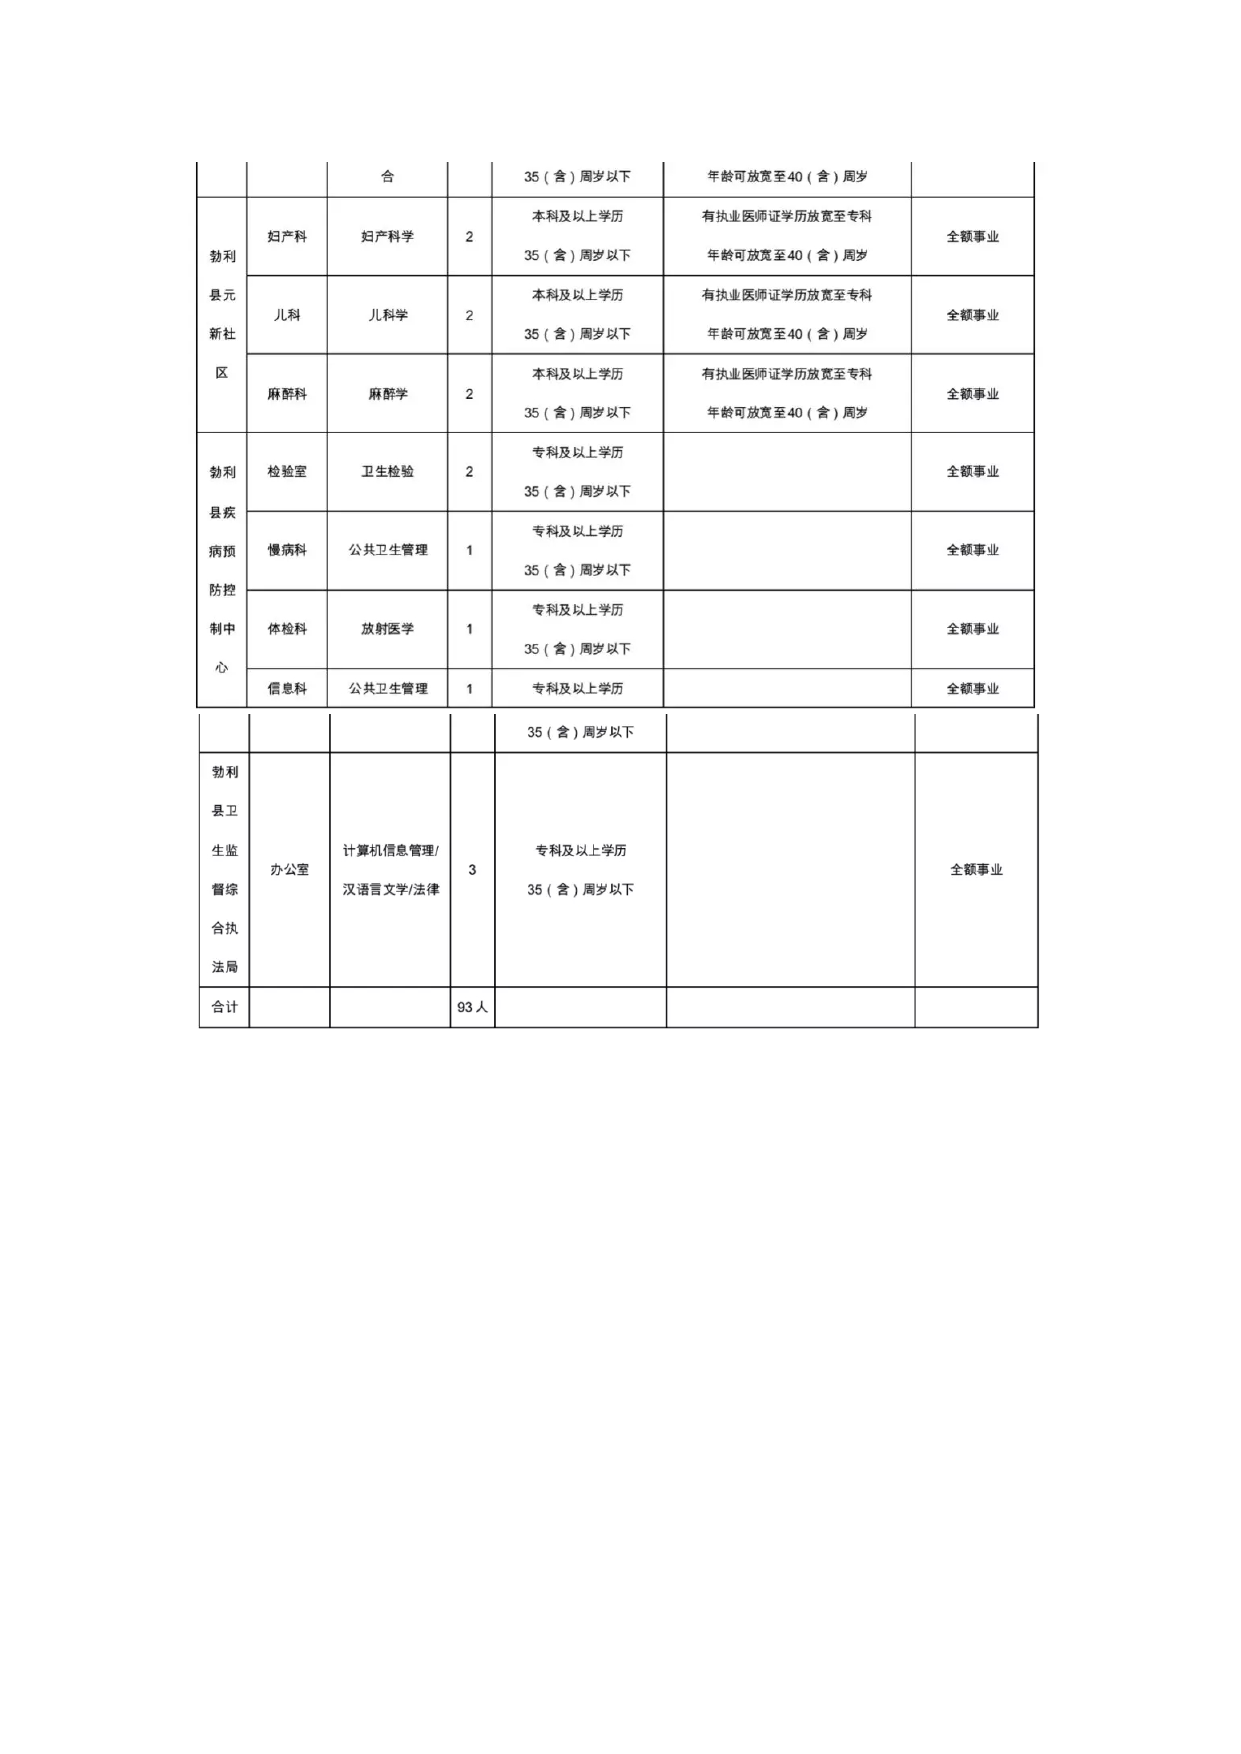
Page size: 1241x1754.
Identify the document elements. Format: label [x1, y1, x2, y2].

picture [187, 162, 1052, 709]
picture [187, 714, 1052, 1029]
